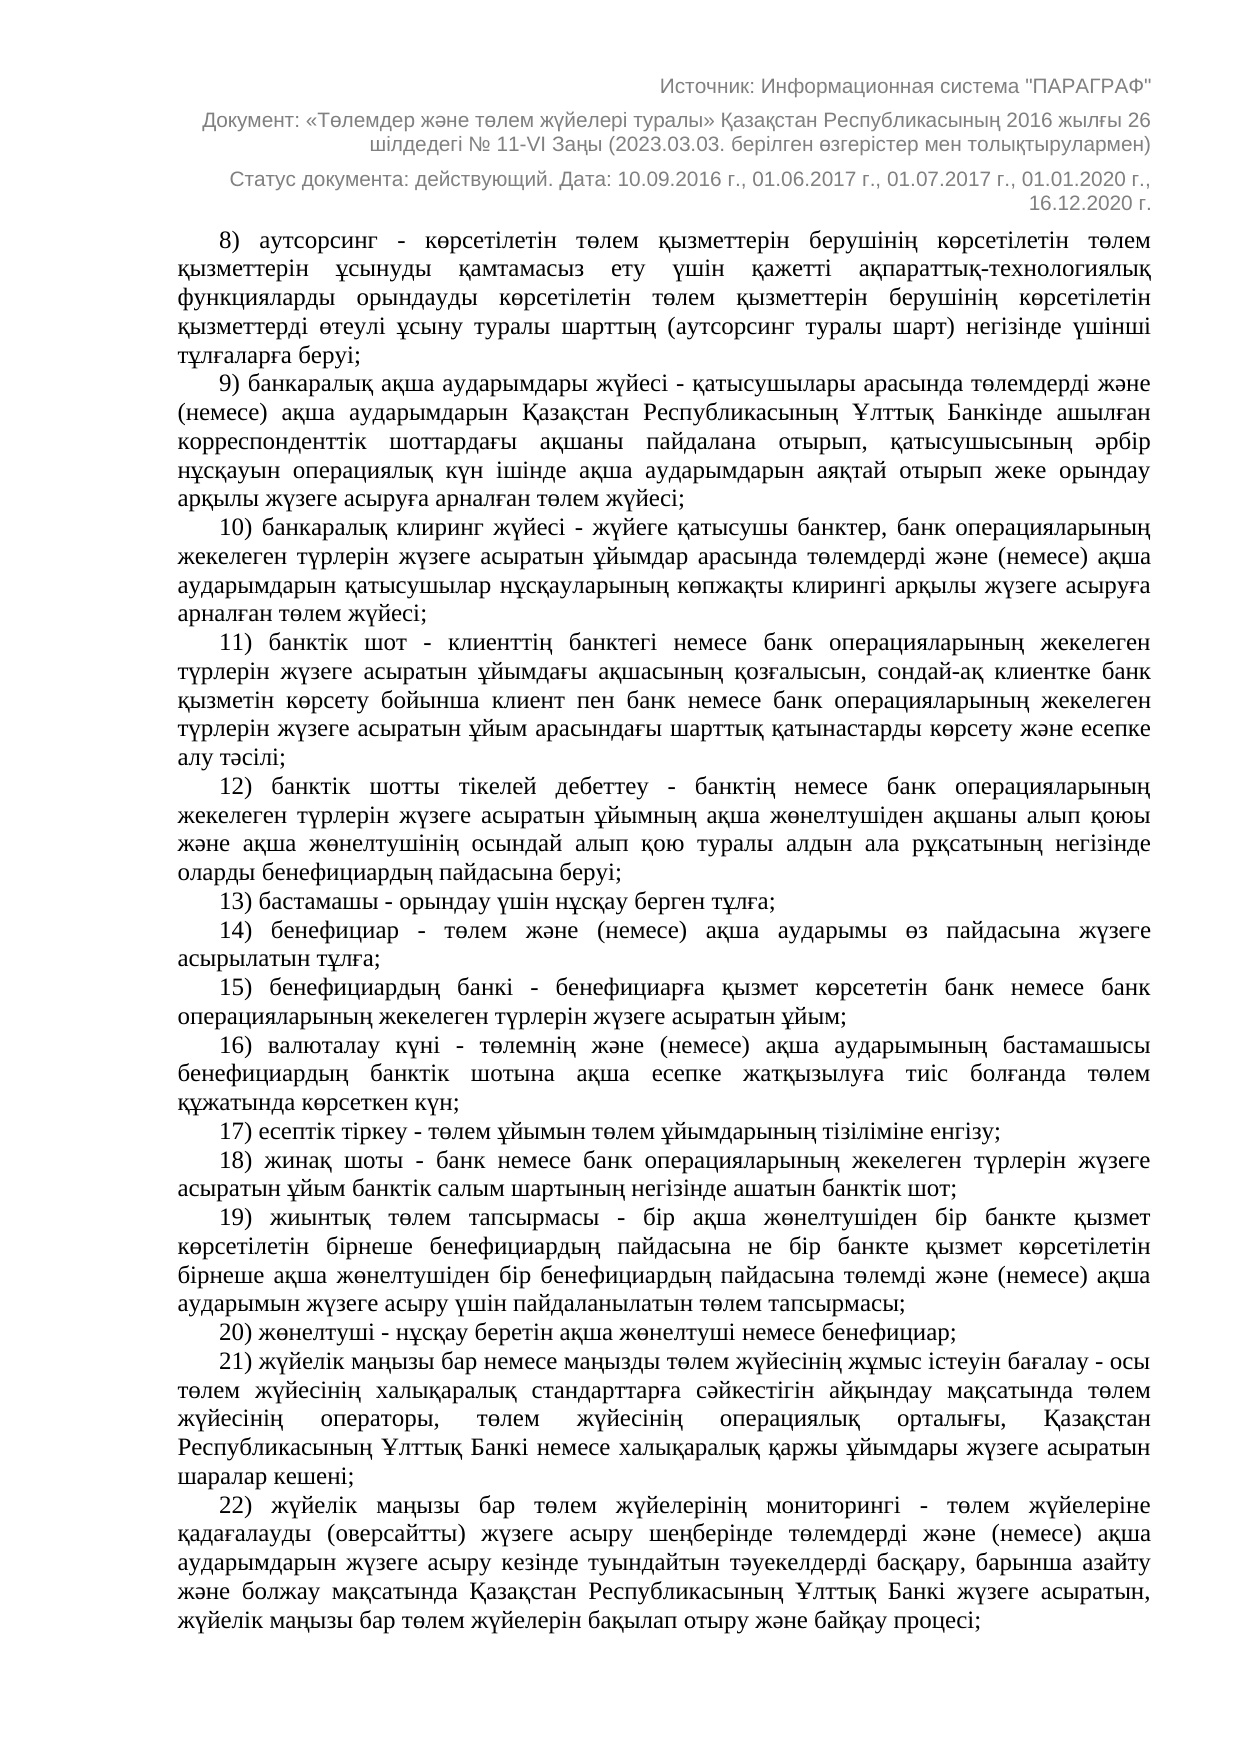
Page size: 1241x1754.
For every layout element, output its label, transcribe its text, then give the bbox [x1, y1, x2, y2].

text 16) валюталау күні - төлемнің және (немесе) ақша аударымының бастамашысы бенефициардың банктік шотына ақша есепке жатқызылуға тиіс болғанда төлем құжатында көрсеткен күн; [177, 1030, 1152, 1116]
text 18) жинақ шоты - банк немесе банк операцияларының жекелеген түрлерін жүзеге асыратын ұйым банктік салым шартының негізінде ашатын банктік шот; [177, 1145, 1152, 1202]
text 14) бенефициар - төлем және (немесе) ақша аударымы өз пайдасына жүзеге асырылатын тұлға; [177, 915, 1152, 972]
text 20) жөнелтуші - нұсқау беретін ақша жөнелтуші немесе бенефициар; [177, 1317, 1152, 1346]
text 19) жиынтық төлем тапсырмасы - бір ақша жөнелтушіден бір банкте қызмет көрсетілетін бірнеше бенефициардың пайдасына не бір банкте қызмет көрсетілетін бірнеше ақша жөнелтушіден бір бенефициардың пайдасына төлемді және (немесе) ақша аударымын жүзеге асыру үшін пайдаланылатын төлем тапсырмасы; [177, 1202, 1152, 1317]
text 13) бастамашы - орындау үшін нұсқау берген тұлға; [177, 886, 1152, 915]
text 10) банкаралық клиринг жүйесі - жүйеге қатысушы банктер, банк операцияларының жекелеген түрлерін жүзеге асыратын ұйымдар арасында төлемдерді және (немесе) ақша аударымдарын қатысушылар нұсқауларының көпжақты клирингі арқылы жүзеге асыруға арналған төлем жүйесі; [177, 512, 1152, 627]
text 17) есептік тіркеу - төлем ұйымын төлем ұйымдарының тізіліміне енгізу; [177, 1116, 1152, 1145]
text 9) банкаралық ақша аударымдары жүйесі - қатысушылары арасында төлемдерді және (немесе) ақша аударымдарын Қазақстан Республикасының Ұлттық Банкінде ашылған корреспонденттік шоттардағы ақшаны пайдалана отырып, қатысушысының әрбір нұсқауын операциялық күн ішінде ақша аударымдарын аяқтай отырып жеке орындау арқылы жүзеге асыруға арналған төлем жүйесі; [177, 368, 1152, 512]
text 21) жүйелік маңызы бар немесе маңызды төлем жүйесінің жұмыс істеуін бағалау - осы төлем жүйесінің халықаралық стандарттарға сәйкестігін айқындау мақсатында төлем жүйесінің операторы, төлем жүйесінің операциялық орталығы, Қазақстан Республикасының Ұлттық Банкі немесе халықаралық қаржы ұйымдары жүзеге асыратын шаралар кешені; [177, 1346, 1152, 1490]
text 12) банктік шотты тікелей дебеттеу - банктің немесе банк операцияларының жекелеген түрлерін жүзеге асыратын ұйымның ақша жөнелтушіден ақшаны алып қоюы және ақша жөнелтушінің осындай алып қою туралы алдын ала рұқсатының негізінде оларды бенефициардың пайдасына беруі; [177, 771, 1152, 886]
text 8) аутсорсинг - көрсетілетін төлем қызметтерін берушінің көрсетілетін төлем қызметтерін ұсынуды қамтамасыз ету үшін қажетті ақпараттық-технологиялық функцияларды орындауды көрсетілетін төлем қызметтерін берушінің көрсетілетін қызметтерді өтеулі ұсыну туралы шарттың (аутсорсинг туралы шарт) негізінде үшінші тұлғаларға беруі; [177, 225, 1152, 368]
text 11) банктік шот - клиенттің банктегі немесе банк операцияларының жекелеген түрлерін жүзеге асыратын ұйымдағы ақшасының қозғалысын, сондай-ақ клиентке банк қызметін көрсету бойынша клиент пен банк немесе банк операцияларының жекелеген түрлерін жүзеге асыратын ұйым арасындағы шарттық қатынастарды көрсету және есепке алу тәсілі; [177, 627, 1152, 771]
text 22) жүйелік маңызы бар төлем жүйелерінің мониторингі - төлем жүйелеріне қадағалауды (оверсайтты) жүзеге асыру шеңберінде төлемдерді және (немесе) ақша аударымдарын жүзеге асыру кезінде туындайтын тәуекелдерді басқару, барынша азайту және болжау мақсатында Қазақстан Республикасының Ұлттық Банкі жүзеге асыратын, жүйелік маңызы бар төлем жүйелерін бақылап отыру және байқау процесі; [177, 1490, 1152, 1633]
text 15) бенефициардың банкі - бенефициарға қызмет көрсететін банк немесе банк операцияларының жекелеген түрлерін жүзеге асыратын ұйым; [177, 972, 1152, 1030]
